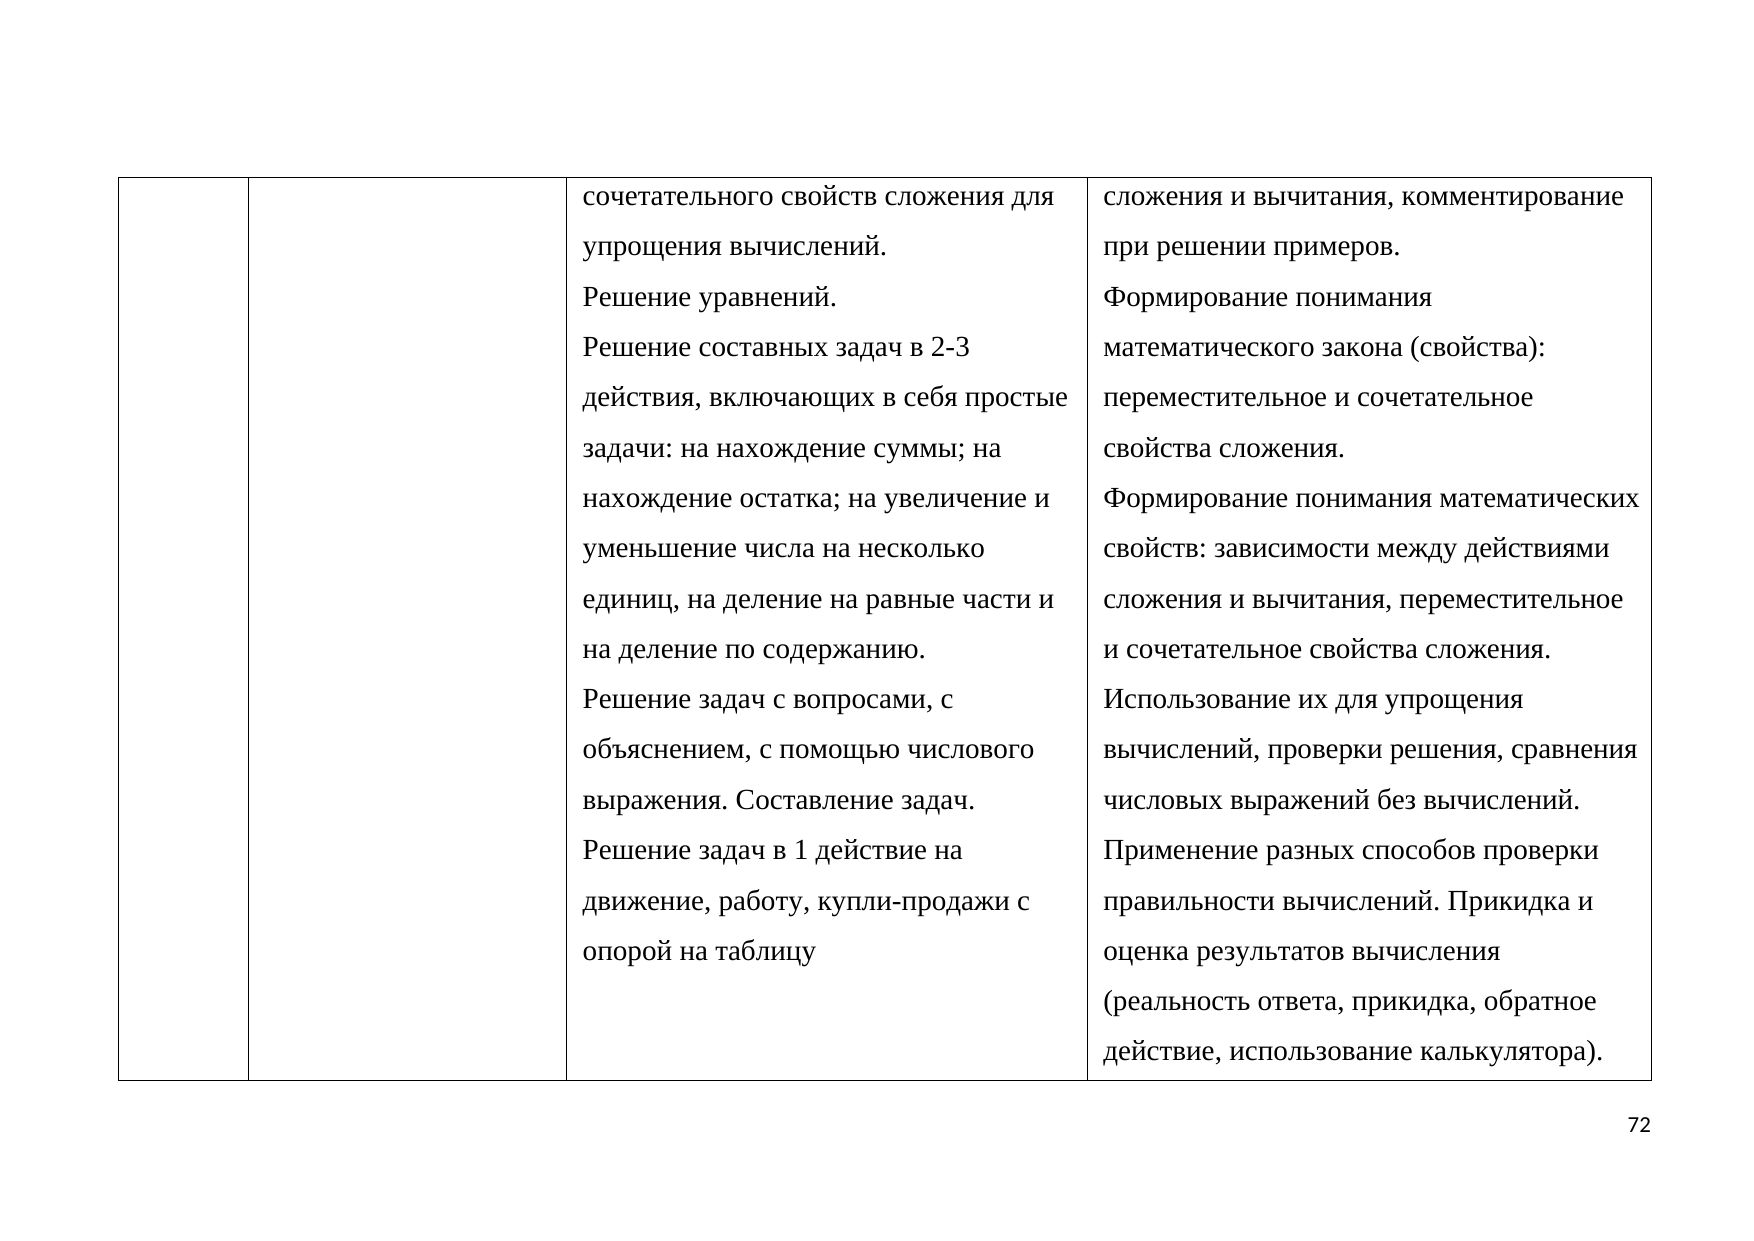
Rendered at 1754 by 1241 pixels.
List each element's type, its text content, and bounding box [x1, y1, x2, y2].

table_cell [249, 178, 566, 1080]
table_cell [567, 178, 1087, 1080]
table_cell 1 [119, 178, 248, 1080]
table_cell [1088, 178, 1651, 1080]
